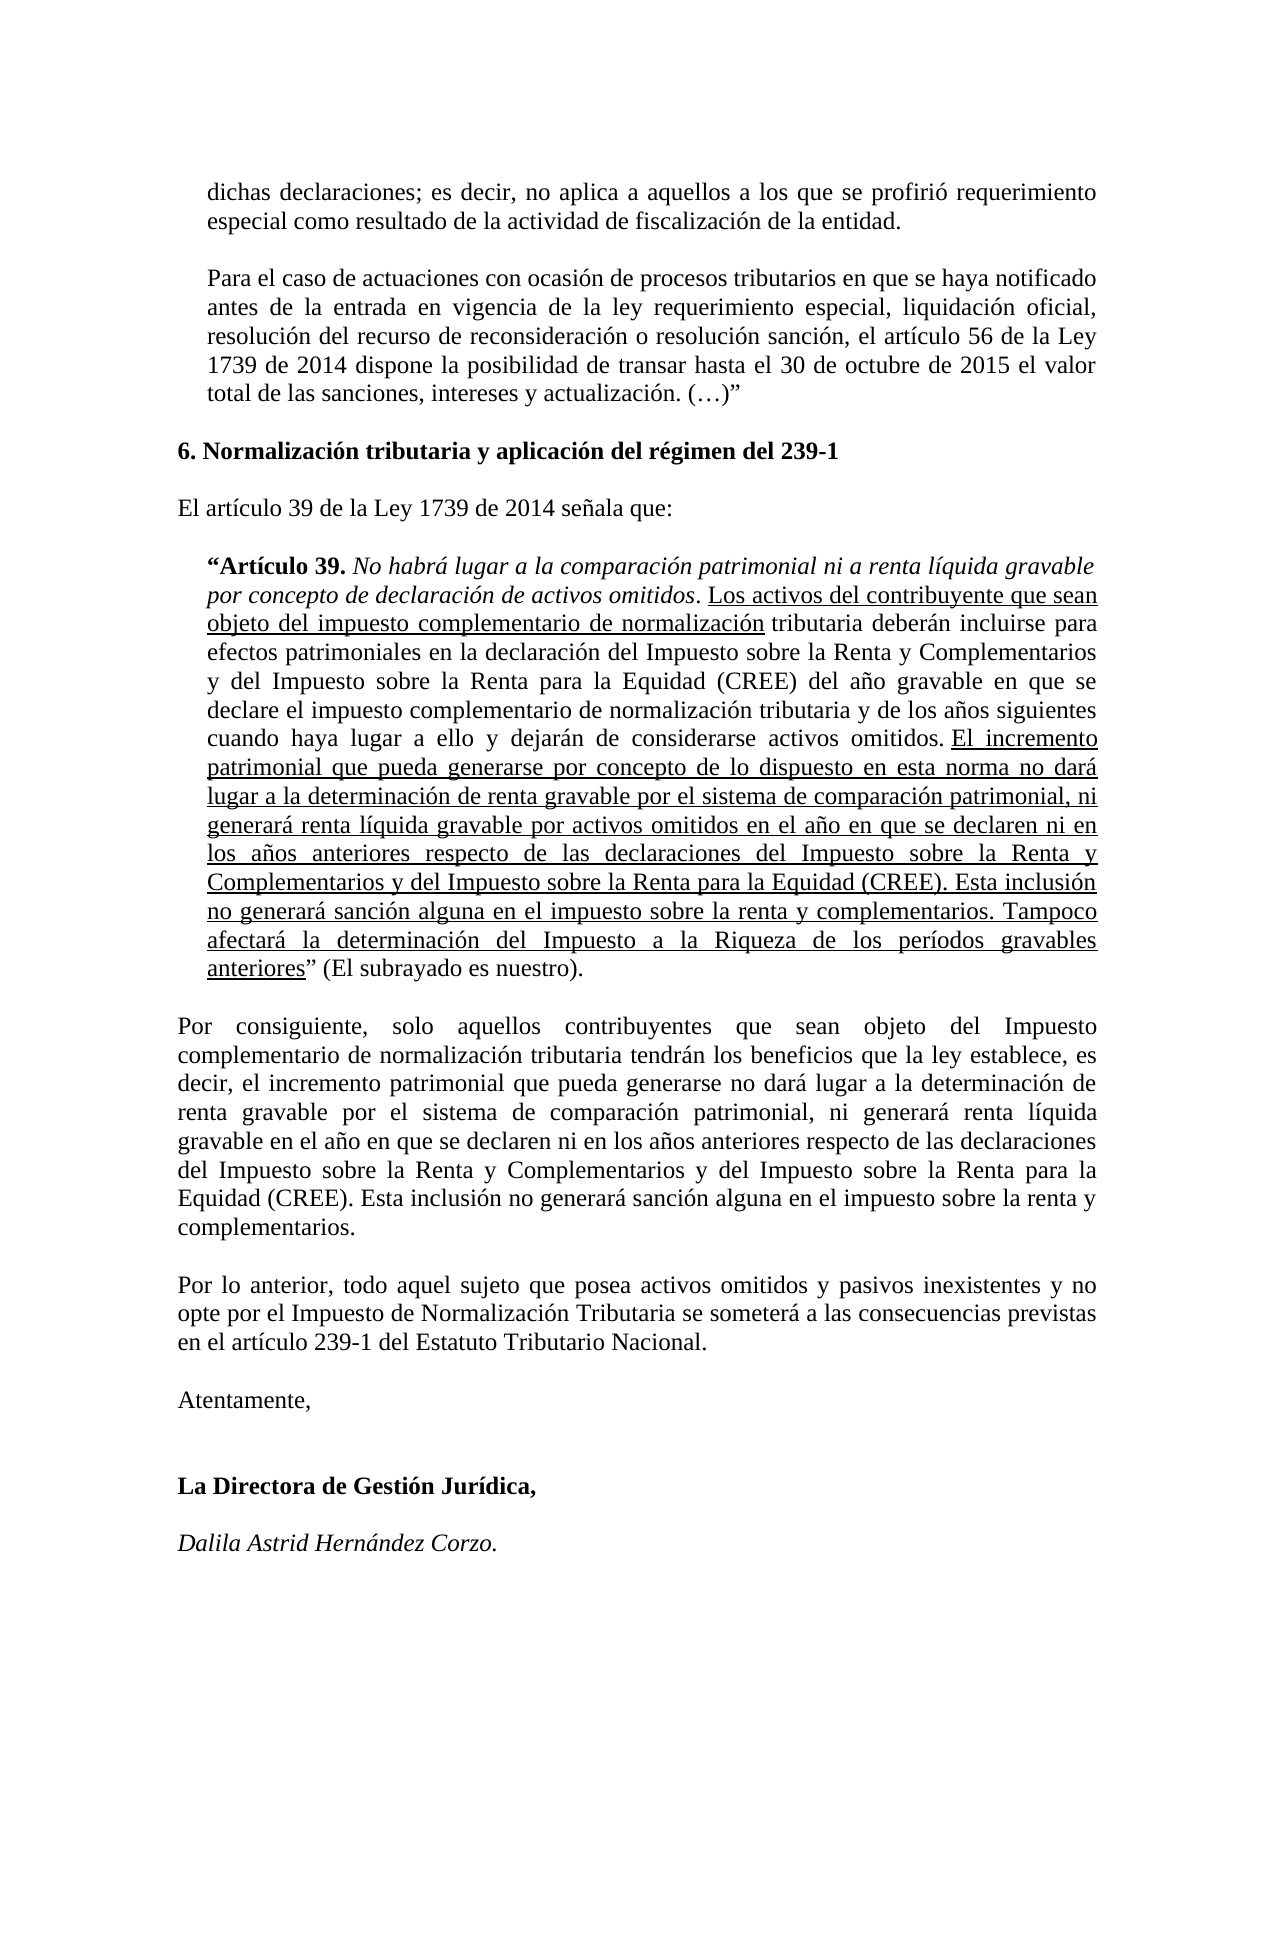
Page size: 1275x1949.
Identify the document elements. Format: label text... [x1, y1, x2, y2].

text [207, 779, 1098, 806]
text Atentamente, [177, 1385, 1098, 1413]
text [207, 177, 1098, 235]
text La Directora de Gestión Jurídica, [177, 1471, 1098, 1500]
text “Artículo 39. No habrá lugar a la comparación patrimonial ni a renta líquida gravable por concepto de declaración de activos omitidos. Los activos del contribuyente que sean objeto del impuesto complementario de normalización tributaria deberán incluirse para efectos patrimoniales en la declaración del Impuesto sobre la Renta y Complementarios y del Impuesto sobre la Renta para la Equidad (CREE) del año gravable en que se declare el impuesto complementario de normalización tributaria y de los años siguientes cuando haya lugar a ello y dejarán de considerarse activos omitidos. El incremento patrimonial que pueda generarse por concepto de lo dispuesto en esta norma no dará lugar a la determinación de renta gravable por el sistema de comparación patrimonial, ni generará renta líquida gravable por activos omitidos en el año en que se declaren ni en los años anteriores respecto de las declaraciones del Impuesto sobre la Renta y Complementarios y del Impuesto sobre la Renta para la Equidad (CREE). Esta inclusión no generará sanción alguna en el impuesto sobre la renta y complementarios. Tampoco afectará la determinación del Impuesto a la Riqueza de los períodos gravables anteriores” (El subrayado es nuestro). [207, 551, 1098, 777]
text El artículo 39 de la Ley 1739 de 2014 señala que: [177, 493, 1098, 522]
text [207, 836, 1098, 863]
text Para el caso de actuaciones con ocasión de procesos tributarios en que se haya notificado antes de la entrada en vigencia de la ley requerimiento especial, liquidación oficial, resolución del recurso de reconsideración o resolución sanción, el artículo 56 de la Ley 1739 de 2014 dispone la posibilidad de transar hasta el 30 de octubre de 2015 el valor total de las sanciones, intereses y actualización. (…)” [207, 263, 1098, 407]
text Por consiguiente, solo aquellos contribuyentes que sean objeto del Impuesto complementario de normalización tributaria tendrán los beneficios que la ley establece, es decir, el incremento patrimonial que pueda generarse no dará lugar a la determinación de renta gravable por el sistema de comparación patrimonial, ni generará renta líquida gravable en el año en que se declaren ni en los años anteriores respecto de las declaraciones del Impuesto sobre la Renta y Complementarios y del Impuesto sobre la Renta para la Equidad (CREE). Esta inclusión no generará sanción alguna en el impuesto sobre la renta y complementarios. [177, 1011, 1098, 1241]
text Por lo anterior, todo aquel sujeto que posea activos omitidos y pasivos inexistentes y no opte por el Impuesto de Normalización Tributaria se someterá a las consecuencias previstas en el artículo 239-1 del Estatuto Tributario Nacional. [177, 1270, 1098, 1356]
text Dalila Astrid Hernández Corzo. [177, 1528, 1098, 1557]
text 6. Normalización tributaria y aplicación del régimen del 239-1 [177, 436, 1098, 465]
